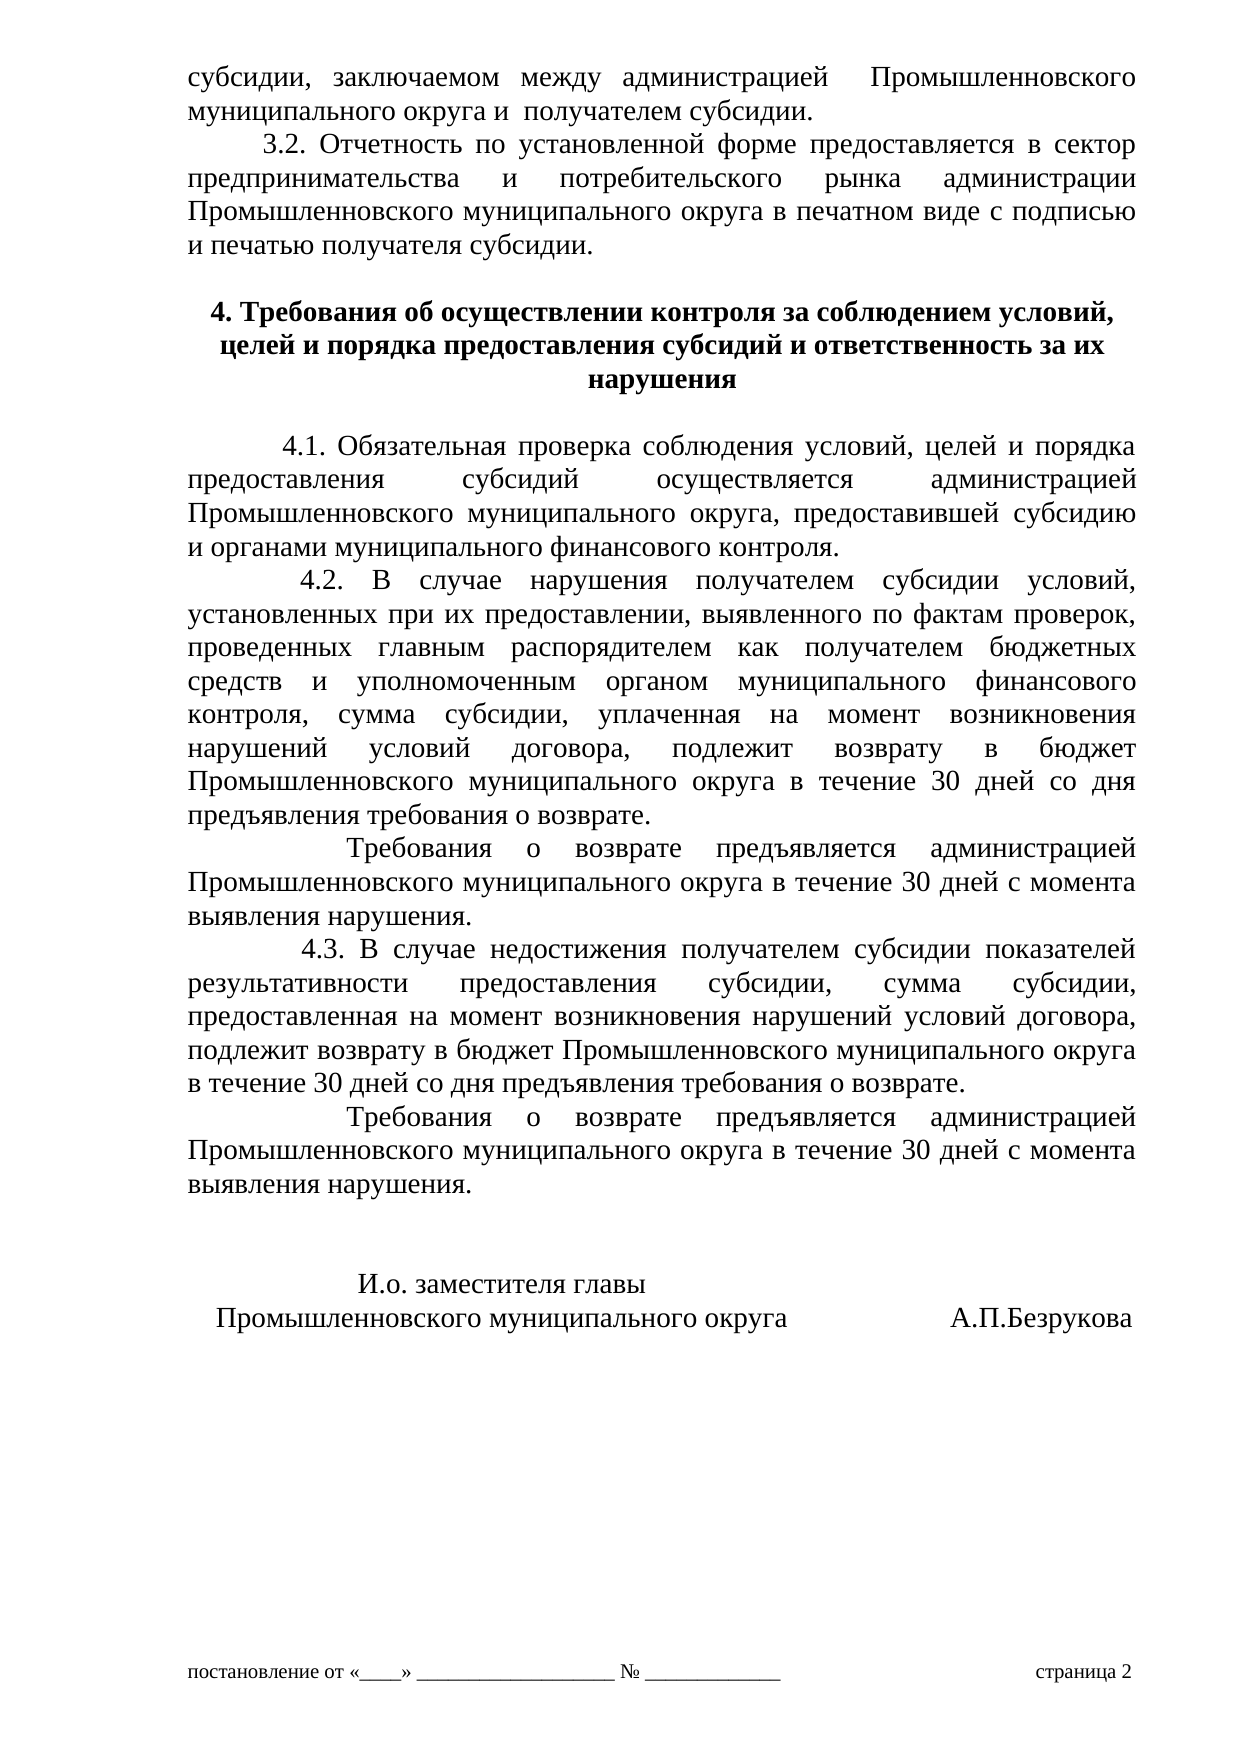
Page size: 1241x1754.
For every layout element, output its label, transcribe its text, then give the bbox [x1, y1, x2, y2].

text Требования о возврате предъявляется администрацией Промышленновского муниципального округа в течение 30 дней с момента выявления нарушения. [187, 831, 1137, 931]
table_header А.П.Безрукова [816, 1267, 1144, 1334]
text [187, 59, 1137, 126]
text 3.2. Отчетность по установленной форме предоставляется в сектор предпринимательства и потребительского рынка администрации Промышленновского муниципального округа в печатном виде с подписью и печатью получателя субсидии. [187, 126, 1137, 260]
text 4.3. В случае недостижения получателем субсидии показателей результативности предоставления субсидии, сумма субсидии, предоставленная на момент возникновения нарушений условий договора, подлежит возврату в бюджет Промышленновского муниципального округа в течение 30 дней со дня предъявления требования о возврате. [187, 931, 1137, 1099]
text Требования о возврате предъявляется администрацией Промышленновского муниципального округа в течение 30 дней с момента выявления нарушения. [187, 1099, 1137, 1199]
text 4.1. Обязательная проверка соблюдения условий, целей и порядка предоставления субсидий осуществляется администрацией Промышленновского муниципального округа, предоставившей субсидию и органами муниципального финансового контроля. [187, 428, 1137, 562]
table_header И.о. заместителя главы Промышленновского муниципального округа [188, 1267, 816, 1334]
text 4.2. В случае нарушения получателем субсидии условий, установленных при их предоставлении, выявленного по фактам проверок, проведенных главным распорядителем как получателем бюджетных средств и уполномоченным органом муниципального финансового контроля, сумма субсидии, уплаченная на момент возникновения нарушений условий договора, подлежит возврату в бюджет Промышленновского муниципального округа в течение 30 дней со дня предъявления требования о возврате. [187, 562, 1137, 831]
text 4. Требования об осуществлении контроля за соблюдением условий, целей и порядка предоставления субсидий и ответственность за их нарушения [187, 294, 1137, 394]
